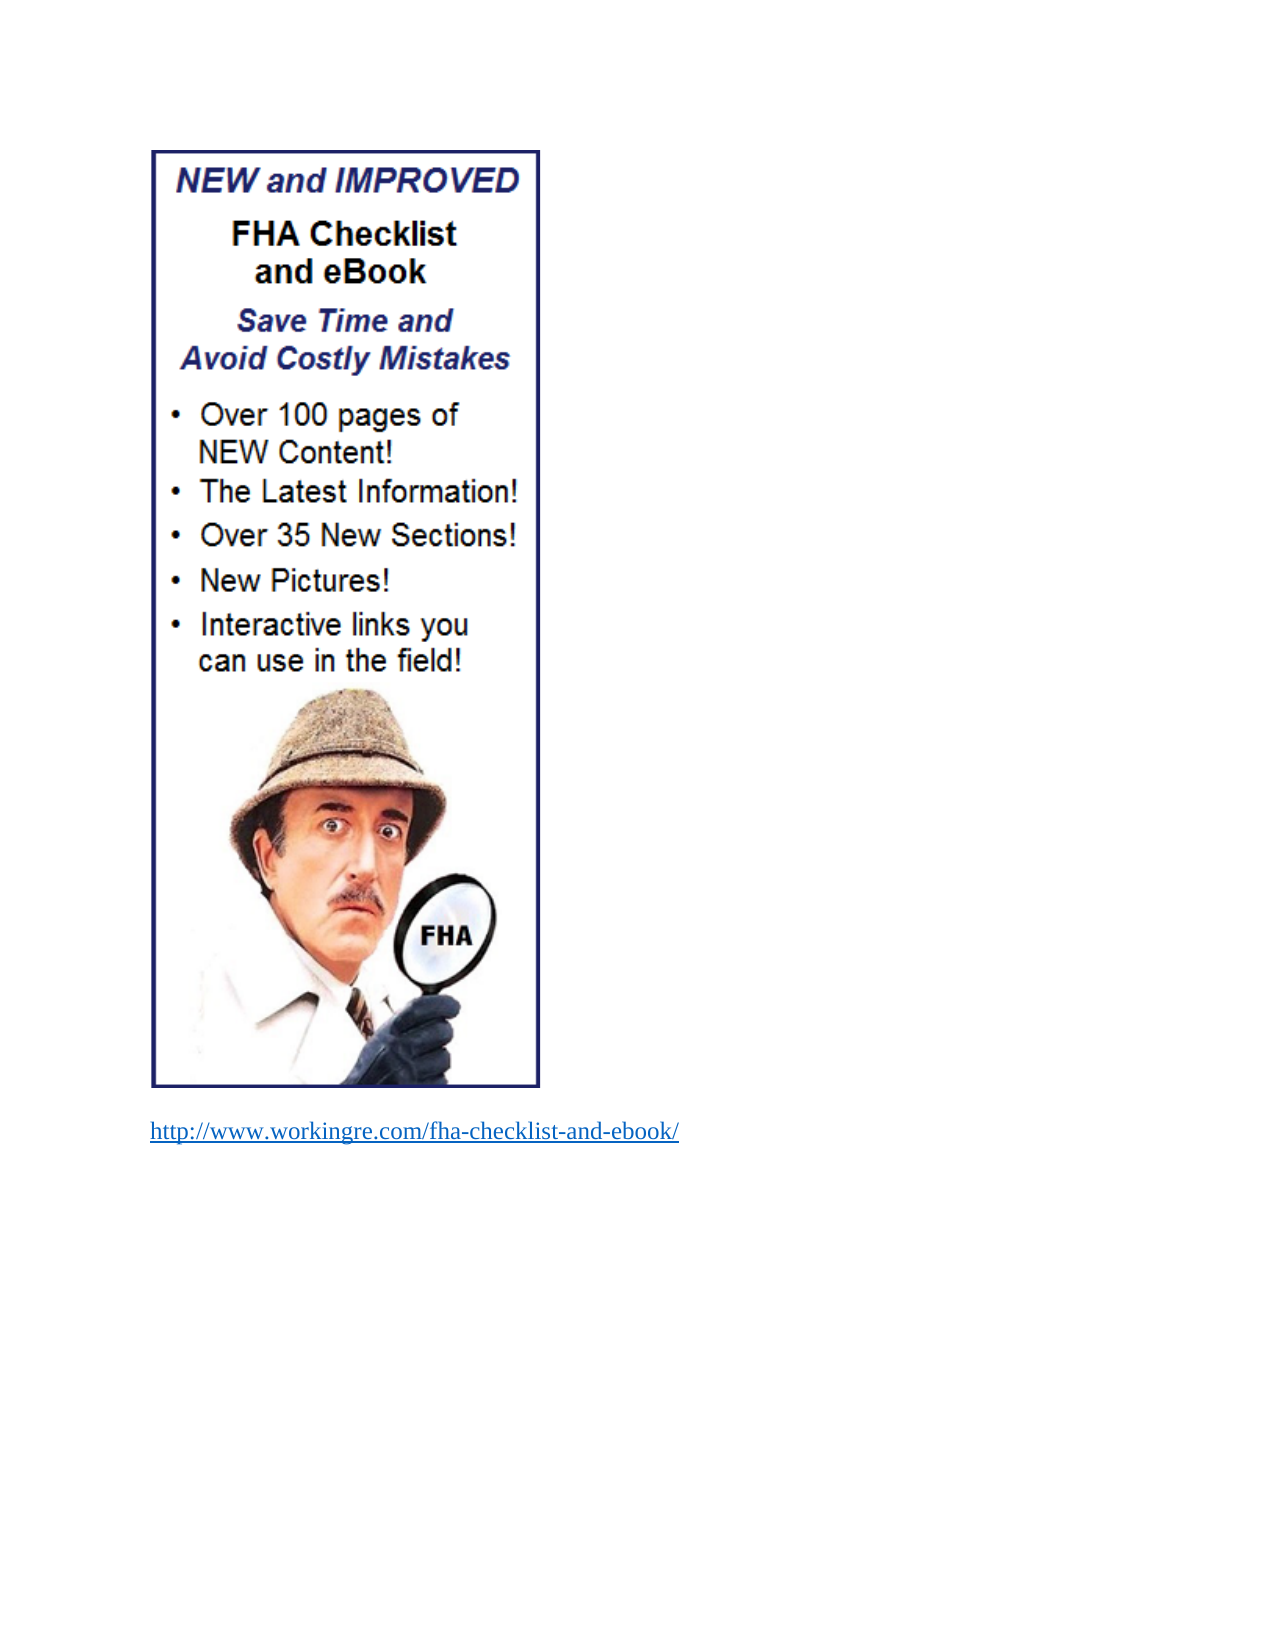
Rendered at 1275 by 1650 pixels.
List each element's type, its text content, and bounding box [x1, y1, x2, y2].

text http://www.workingre.com/fha-checklist-and-ebook/ [150, 1116, 1125, 1145]
picture [150, 150, 540, 1088]
